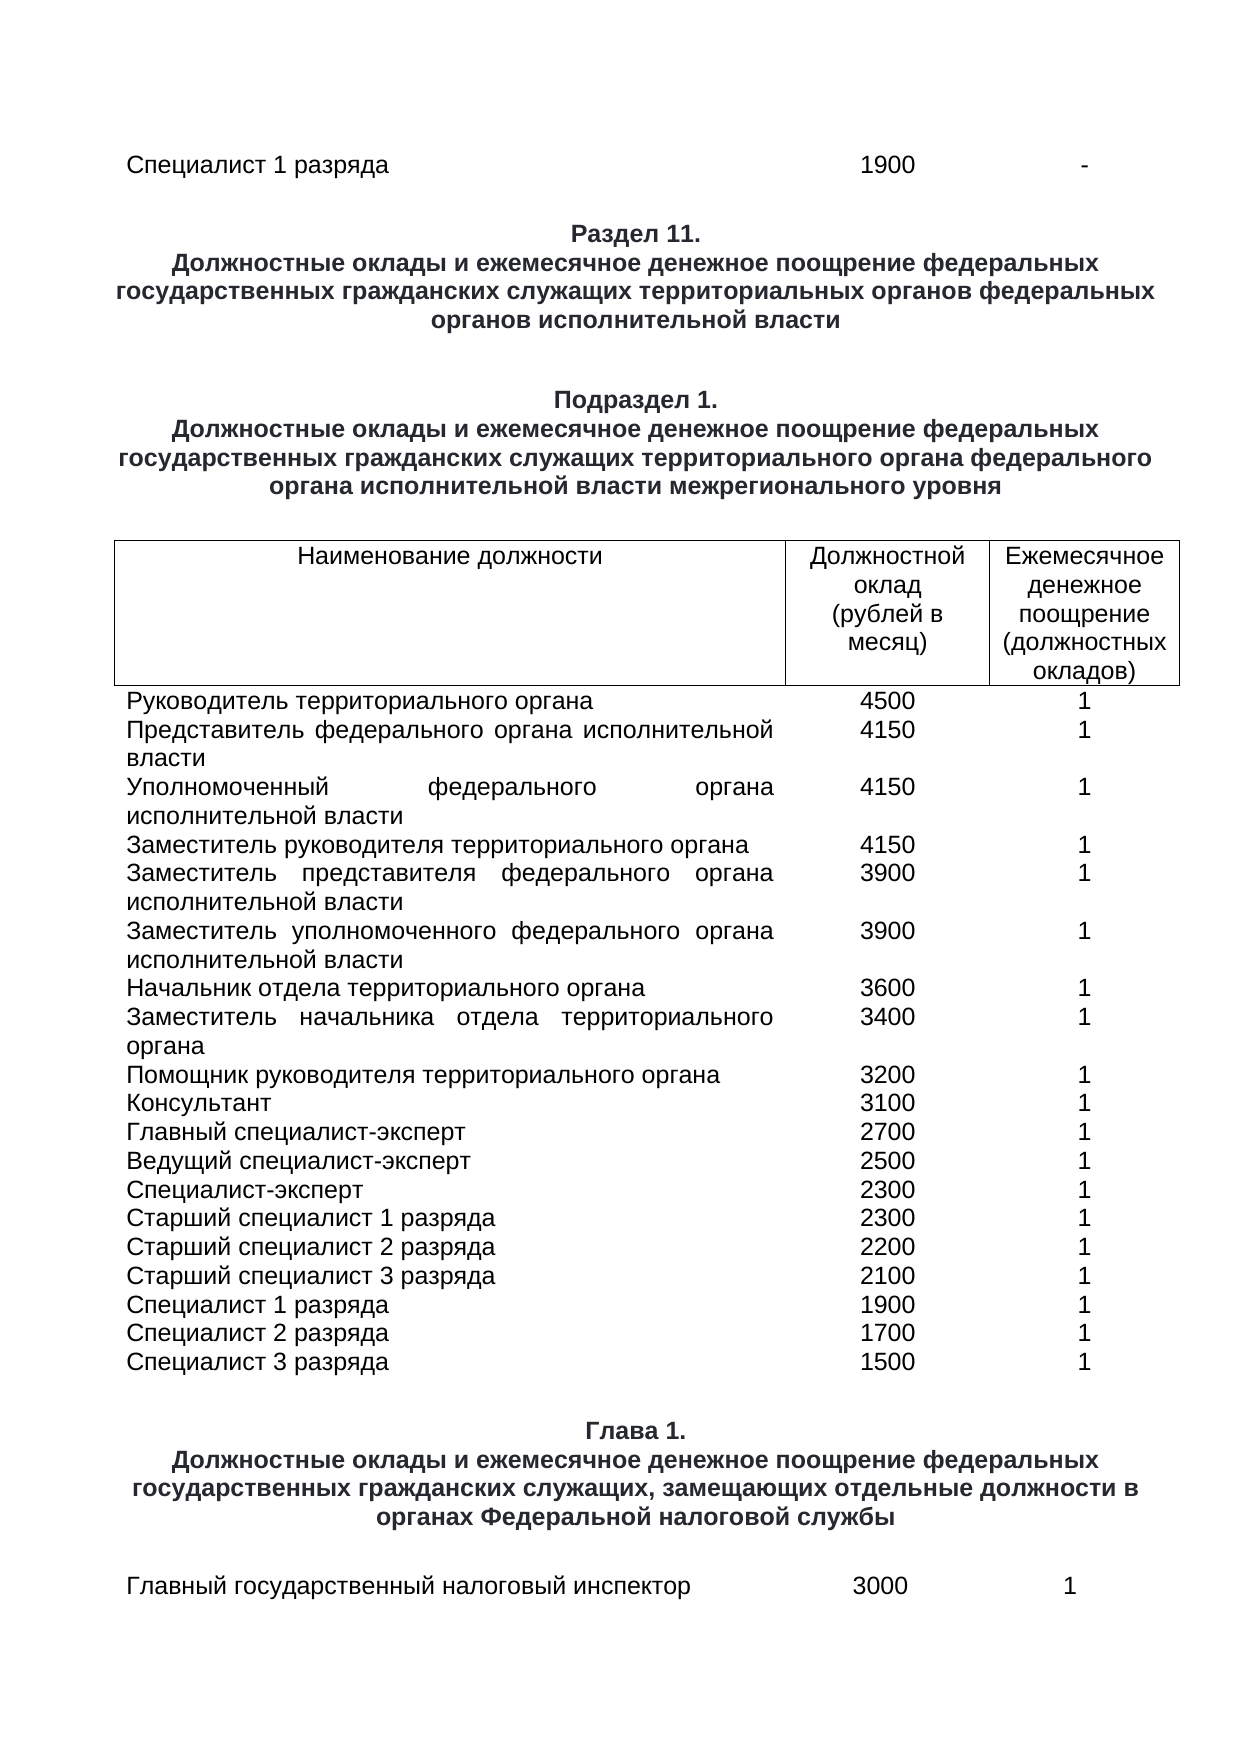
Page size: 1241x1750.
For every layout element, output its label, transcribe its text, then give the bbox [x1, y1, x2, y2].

table_cell Консультант [115, 1088, 785, 1117]
table_cell 1 [990, 1175, 1179, 1203]
table_cell 1 [990, 973, 1179, 1002]
table_cell Старший специалист 2 разряда [115, 1232, 785, 1261]
table_cell Специалист 1 разряда [115, 150, 785, 179]
table_cell Заместитель руководителя территориального органа [115, 830, 785, 858]
table_cell - [990, 150, 1179, 179]
table_cell 1 [990, 916, 1179, 973]
table_cell 4150 [785, 715, 989, 772]
table_cell 1 [990, 1146, 1179, 1174]
table_cell Специалист 3 разряда [115, 1347, 785, 1376]
table_header 1 [975, 1571, 1165, 1599]
table_cell Представитель федерального органа исполнительной власти [115, 715, 785, 772]
table_cell Главный специалист-эксперт [115, 1117, 785, 1146]
table_cell Руководитель территориального органа [115, 686, 785, 714]
table_cell 1 [990, 715, 1179, 772]
table_cell 1 [990, 858, 1179, 916]
table_cell Уполномоченный федерального органа исполнительной власти [115, 772, 785, 829]
table_cell 1 [990, 1117, 1179, 1146]
table_cell 1 [990, 1060, 1179, 1088]
table_cell Старший специалист 3 разряда [115, 1261, 785, 1289]
table_cell 1900 [785, 150, 989, 179]
table_cell 3600 [785, 973, 989, 1002]
table_header Наименование должности [115, 541, 785, 685]
table_cell Помощник руководителя территориального органа [115, 1060, 785, 1088]
table_cell 4150 [785, 772, 989, 829]
table_cell 2100 [785, 1261, 989, 1289]
table_cell 3900 [785, 858, 989, 916]
table_cell 1900 [785, 1290, 989, 1318]
table_cell 3900 [785, 916, 989, 973]
table_cell Начальник отдела территориального органа [115, 973, 785, 1002]
table_cell 1 [990, 686, 1179, 714]
table_cell Заместитель представителя федерального органа исполнительной власти [115, 858, 785, 916]
table_cell Специалист 2 разряда [115, 1318, 785, 1347]
text Раздел 11. Должностные оклады и ежемесячное денежное поощрение федеральных государственных гражданских служащих территориальных органов федеральных органов исполнительной власти [114, 219, 1157, 334]
table_cell 3200 [785, 1060, 989, 1088]
table_cell 1 [990, 1088, 1179, 1117]
table_cell 2300 [785, 1203, 989, 1232]
table_cell Специалист 1 разряда [115, 1290, 785, 1318]
table_cell 2500 [785, 1146, 989, 1174]
table_header Главный государственный налоговый инспектор [115, 1571, 786, 1599]
table_cell 1500 [785, 1347, 989, 1376]
table_cell 4500 [785, 686, 989, 714]
table_cell 1 [990, 1290, 1179, 1318]
table_cell Заместитель начальника отдела территориального органа [115, 1002, 785, 1059]
table_cell Специалист-эксперт [115, 1175, 785, 1203]
table_cell 3100 [785, 1088, 989, 1117]
table_cell 1 [990, 772, 1179, 829]
table_cell 3400 [785, 1002, 989, 1059]
table_cell 1700 [785, 1318, 989, 1347]
table_cell Ведущий специалист-эксперт [115, 1146, 785, 1174]
table_cell 4150 [785, 830, 989, 858]
table_cell 1 [990, 1002, 1179, 1059]
table_cell 1 [990, 1203, 1179, 1232]
table_cell 1 [990, 1261, 1179, 1289]
table_cell 2300 [785, 1175, 989, 1203]
table_cell Заместитель уполномоченного федерального органа исполнительной власти [115, 916, 785, 973]
table_header Должностной оклад (рублей в месяц) [786, 541, 989, 685]
table_header 3000 [786, 1571, 975, 1599]
table_cell 1 [990, 1347, 1179, 1376]
table_cell 1 [990, 830, 1179, 858]
text Глава 1. Должностные оклады и ежемесячное денежное поощрение федеральных государственных гражданских служащих, замещающих отдельные должности в органах Федеральной налоговой службы [114, 1416, 1157, 1531]
table_cell 1 [990, 1318, 1179, 1347]
text Подраздел 1. Должностные оклады и ежемесячное денежное поощрение федеральных государственных гражданских служащих территориального органа федерального органа исполнительной власти межрегионального уровня [114, 385, 1157, 500]
table_cell 2700 [785, 1117, 989, 1146]
table_cell 1 [990, 1232, 1179, 1261]
table_header Ежемесячное денежное поощрение (должностных окладов) [990, 541, 1179, 685]
table_cell 2200 [785, 1232, 989, 1261]
table_cell Старший специалист 1 разряда [115, 1203, 785, 1232]
